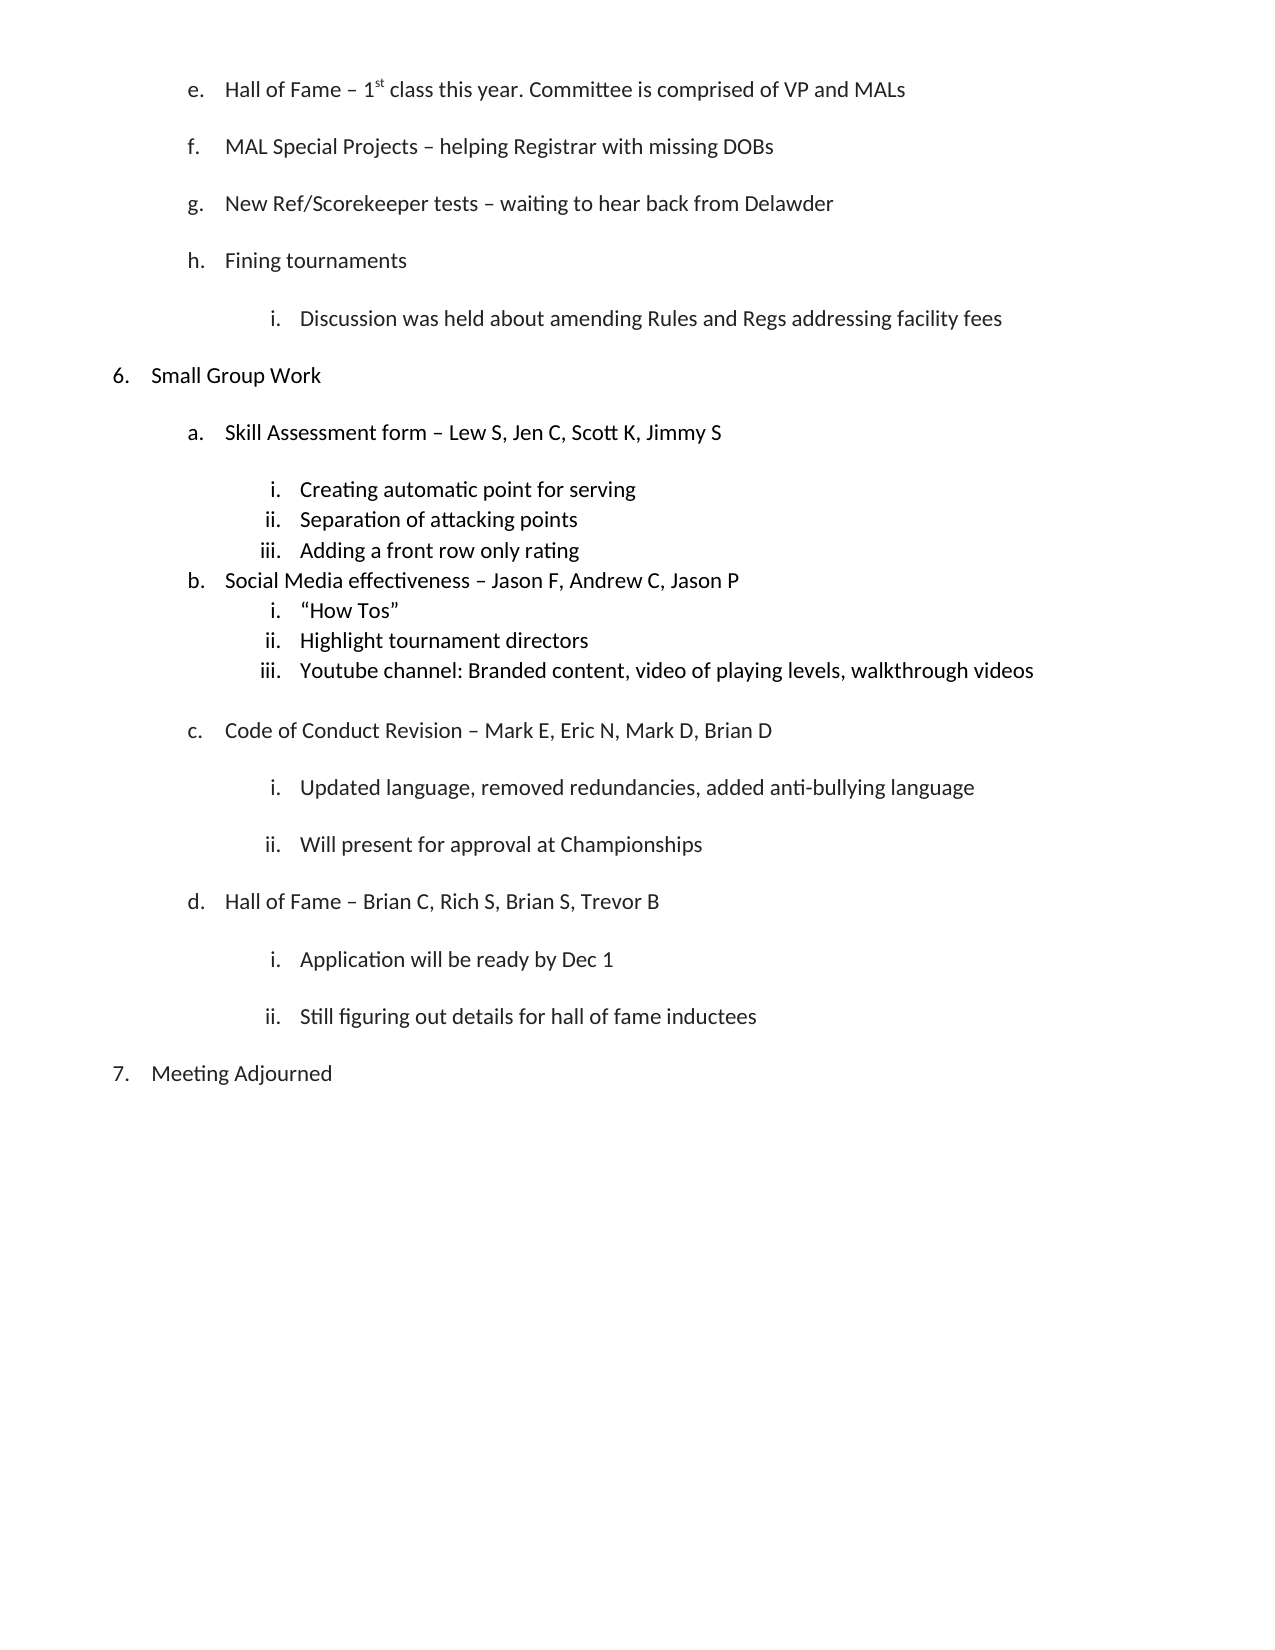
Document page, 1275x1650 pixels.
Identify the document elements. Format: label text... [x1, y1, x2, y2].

list Still figuring out details for hall of fame inductees [281, 1002, 1200, 1030]
list Adding a front row only rating [281, 536, 1200, 564]
list Hall of Fame – Brian C, Rich S, Brian S, Trevor B [187, 887, 1200, 916]
list Fining tournaments [187, 247, 1200, 274]
list Social Media effectiveness – Jason F, Andrew C, Jason P [187, 566, 1200, 594]
list Skill Assessment form – Lew S, Jen C, Scott K, Jimmy S [187, 418, 1200, 446]
list Meeting Adjourned [112, 1059, 1200, 1087]
list Application will be ready by Dec 1 [281, 945, 1200, 973]
list MAL Special Projects – helping Registrar with missing DOBs [187, 132, 1200, 160]
list New Ref/Scorekeeper tests – waiting to hear back from Delawder [187, 189, 1200, 217]
list Separation of attacking points [281, 506, 1200, 533]
list Code of Conduct Revision – Mark E, Eric N, Mark D, Brian D [187, 716, 1200, 744]
list Updated language, removed redundancies, added anti-bullying language [281, 773, 1200, 801]
list Discussion was held about amending Rules and Regs addressing facility fees [281, 304, 1200, 332]
list Youtube channel: Branded content, video of playing levels, walkthrough videos [281, 657, 1200, 684]
list Hall of Fame – 1st class this year. Committee is comprised of VP and MALs [187, 75, 1200, 103]
list Small Group Work [112, 361, 1200, 389]
list Creating automatic point for serving [281, 475, 1200, 503]
list Will present for approval at Championships [281, 830, 1200, 858]
list Highlight tournament directors [281, 626, 1200, 654]
list “How Tos” [281, 596, 1200, 624]
